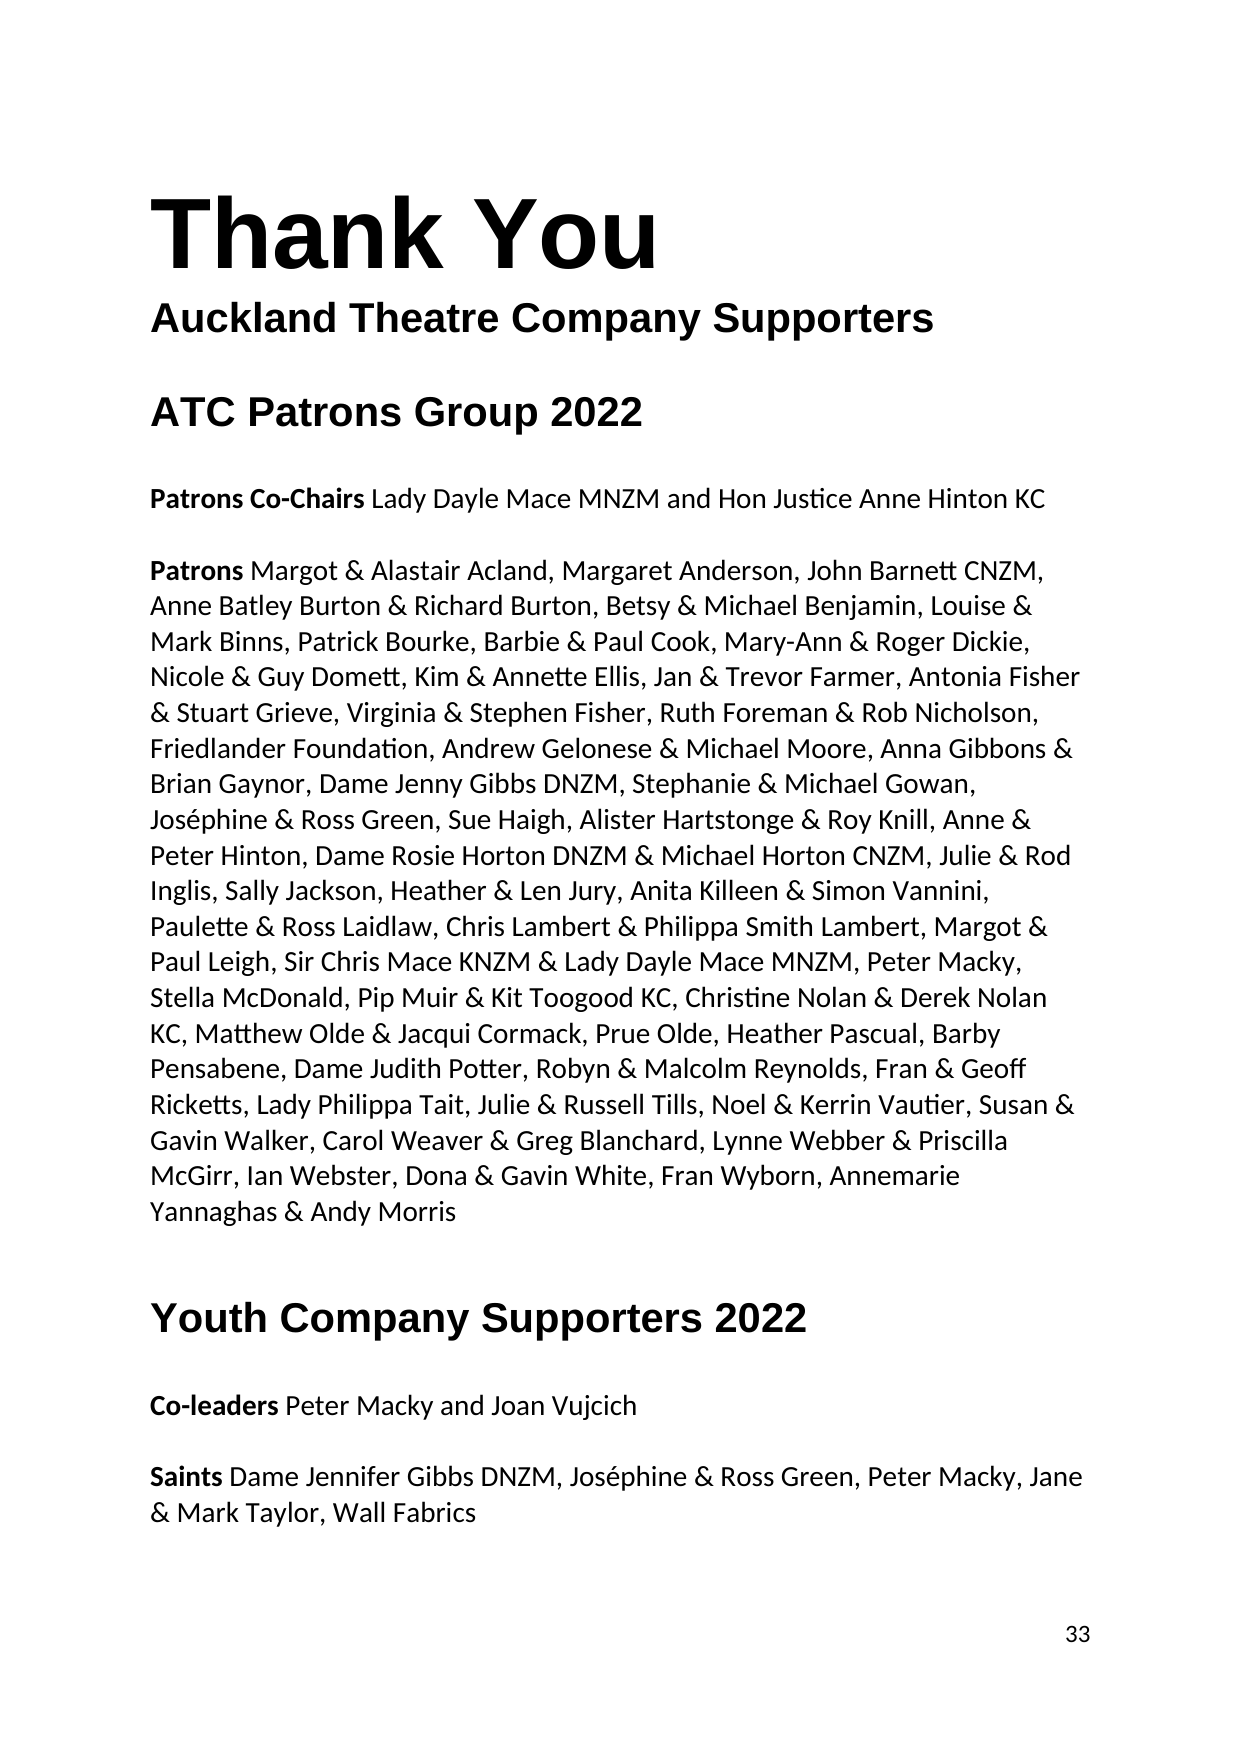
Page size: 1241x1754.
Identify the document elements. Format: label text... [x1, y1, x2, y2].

text Saints Dame Jennifer Gibbs DNZM, Joséphine & Ross Green, Peter Macky, Jane & Mark Taylor, Wall Fabrics [150, 1458, 1090, 1529]
subtitle Thank You Auckland Theatre Company Supporters [150, 175, 1090, 342]
text Patrons Co-Chairs Lady Dayle Mace MNZM and Hon Justice Anne Hinton KC [150, 480, 1090, 516]
subtitle Youth Company Supporters 2022 [150, 1294, 1090, 1342]
subtitle ATC Patrons Group 2022 [150, 387, 1090, 435]
text Co-leaders Peter Macky and Joan Vujcich [150, 1387, 1090, 1423]
text Patrons Margot & Alastair Acland, Margaret Anderson, John Barnett CNZM, Anne Batley Burton & Richard Burton, Betsy & Michael Benjamin, Louise & Mark Binns, Patrick Bourke, Barbie & Paul Cook, Mary-Ann & Roger Dickie, Nicole & Guy Domett, Kim & Annette Ellis, Jan & Trevor Farmer, Antonia Fisher & Stuart Grieve, Virginia & Stephen Fisher, Ruth Foreman & Rob Nicholson, Friedlander Foundation, Andrew Gelonese & Michael Moore, Anna Gibbons & Brian Gaynor, Dame Jenny Gibbs DNZM, Stephanie & Michael Gowan, Joséphine & Ross Green, Sue Haigh, Alister Hartstonge & Roy Knill, Anne & Peter Hinton, Dame Rosie Horton DNZM & Michael Horton CNZM, Julie & Rod Inglis, Sally Jackson, Heather & Len Jury, Anita Killeen & Simon Vannini, Paulette & Ross Laidlaw, Chris Lambert & Philippa Smith Lambert, Margot & Paul Leigh, Sir Chris Mace KNZM & Lady Dayle Mace MNZM, Peter Macky, Stella McDonald, Pip Muir & Kit Toogood KC, Christine Nolan & Derek Nolan KC, Matthew Olde & Jacqui Cormack, Prue Olde, Heather Pascual, Barby Pensabene, Dame Judith Potter, Robyn & Malcolm Reynolds, Fran & Geoff Ricketts, Lady Philippa Tait, Julie & Russell Tills, Noel & Kerrin Vautier, Susan & Gavin Walker, Carol Weaver & Greg Blanchard, Lynne Webber & Priscilla McGirr, Ian Webster, Dona & Gavin White, Fran Wyborn, Annemarie Yannaghas & Andy Morris [150, 552, 1090, 1228]
